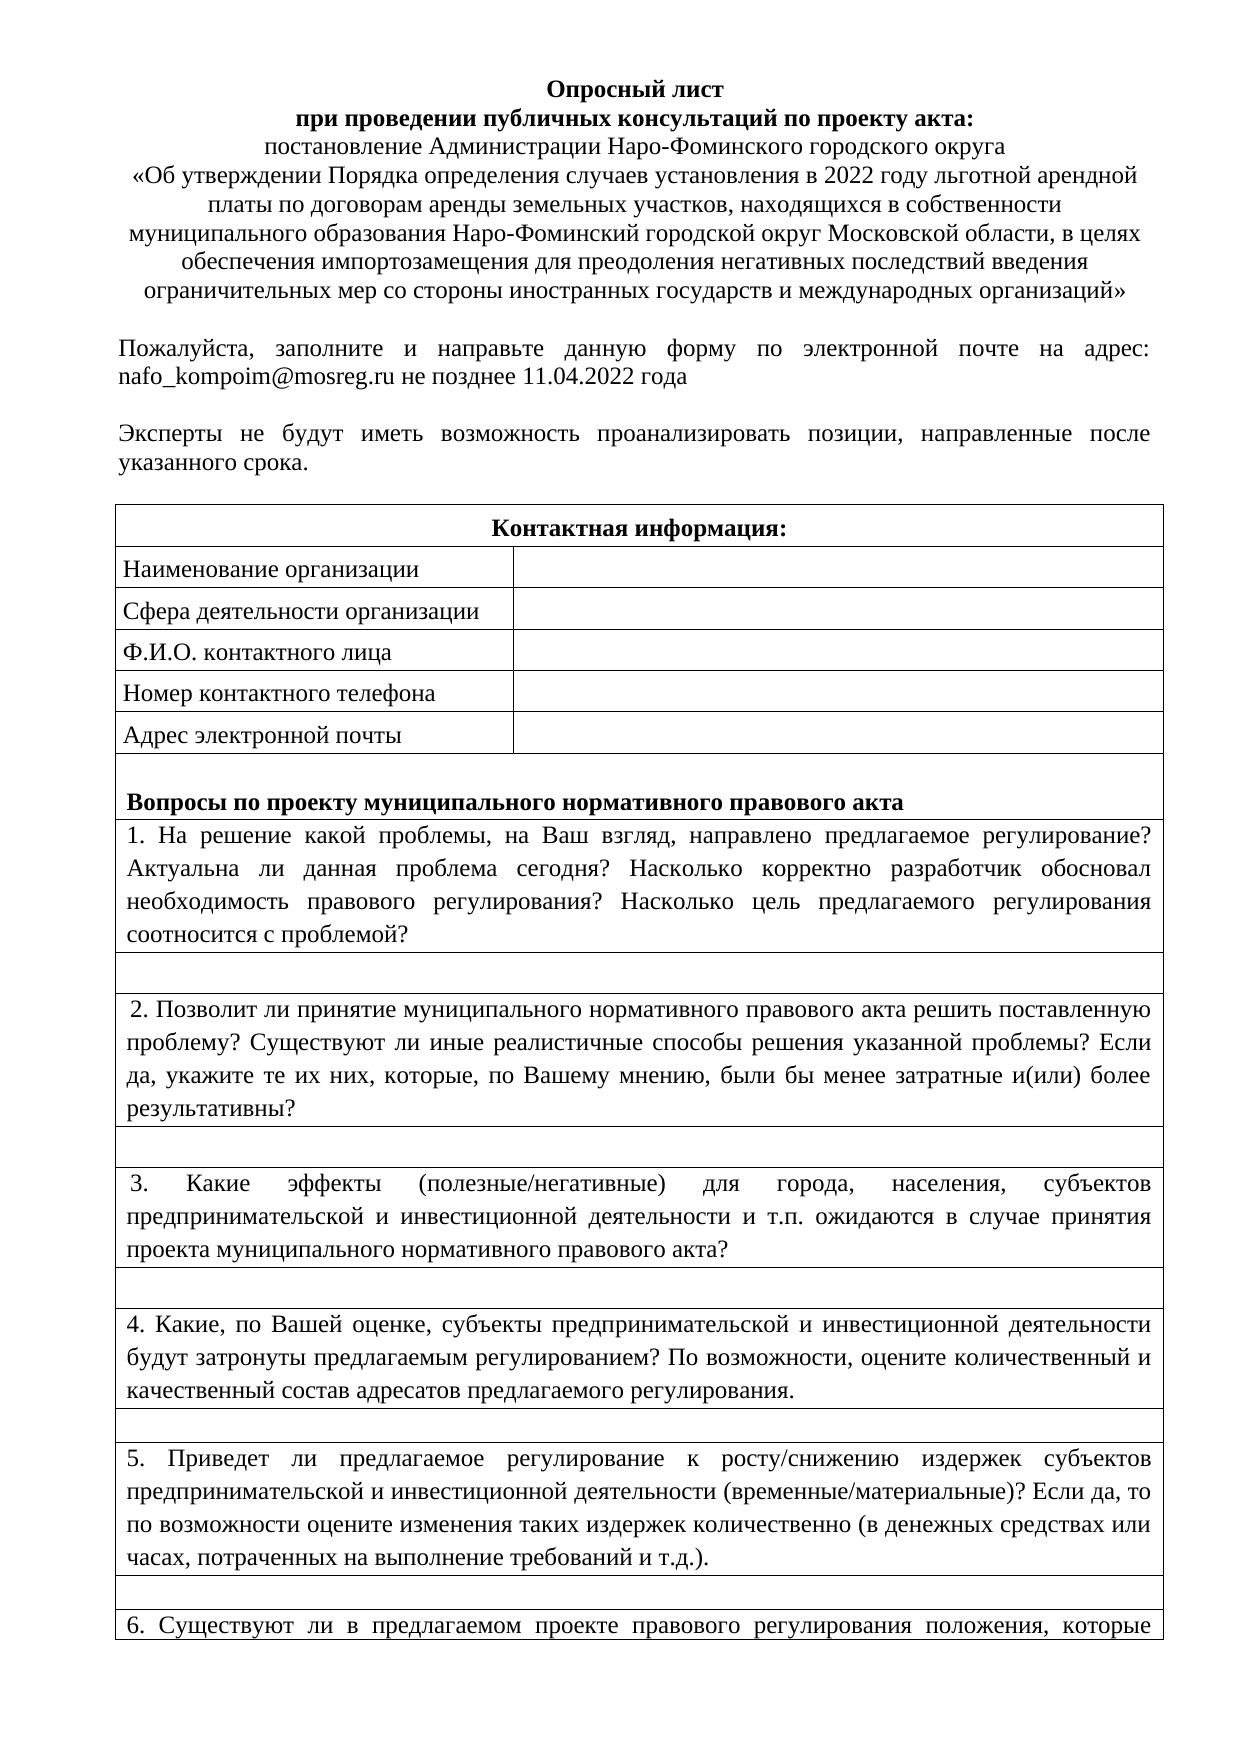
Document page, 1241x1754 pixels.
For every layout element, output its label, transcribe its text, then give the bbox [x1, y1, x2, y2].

table_cell [116, 1576, 1163, 1609]
table_cell [514, 671, 1163, 711]
table_header Контактная информация: [116, 505, 1163, 546]
table_cell [116, 1268, 1163, 1308]
table_cell 2. Позволит ли принятие муниципального нормативного правового акта решить поставленную проблему? Существуют ли иные реалистичные способы решения указанной проблемы? Если да, укажите те их них, которые, по Вашему мнению, были бы менее затратные и(или) более результативны? [116, 994, 1163, 1126]
table_cell 3. Какие эффекты (полезные/негативные) для города, населения, субъектов предпринимательской и инвестиционной деятельности и т.п. ожидаются в случае принятия проекта муниципального нормативного правового акта? [116, 1168, 1163, 1267]
text «Об утверждении Порядка определения случаев установления в 2022 году льготной арендной платы по договорам аренды земельных участков, находящихся в собственности муниципального образования Наро-Фоминский городской округ Московской области, в целях обеспечения импортозамещения для преодоления негативных последствий введения ограничительных мер со стороны иностранных государств и международных организаций» [118, 160, 1152, 304]
table_cell Наименование организации [116, 547, 513, 587]
text Эксперты не будут иметь возможность проанализировать позиции, направленные после указанного срока. [118, 418, 1152, 476]
table_cell [514, 547, 1163, 587]
table_cell 1. На решение какой проблемы, на Ваш взгляд, направлено предлагаемое регулирование? Актуальна ли данная проблема сегодня? Насколько корректно разработчик обосновал необходимость правового регулирования? Насколько цель предлагаемого регулирования соотносится с проблемой? [116, 820, 1163, 952]
table_cell 5. Приведет ли предлагаемое регулирование к росту/снижению издержек субъектов предпринимательской и инвестиционной деятельности (временные/материальные)? Если да, то по возможности оцените изменения таких издержек количественно (в денежных средствах или часах, потраченных на выполнение требований и т.д.). [116, 1443, 1163, 1575]
table_cell Адрес электронной почты [116, 712, 513, 752]
table_cell Вопросы по проекту муниципального нормативного правового акта [116, 754, 1163, 819]
table_cell Номер контактного телефона [116, 671, 513, 711]
table_cell [514, 588, 1163, 628]
table_cell Ф.И.О. контактного лица [116, 630, 513, 670]
table_cell [514, 712, 1163, 752]
table_cell [116, 1127, 1163, 1167]
text Пожалуйста, заполните и направьте данную форму по электронной почте на адрес: nafo_kompoim@mosreg.ru не позднее 11.04.2022 года [118, 333, 1152, 390]
text Опросный лист при проведении публичных консультаций по проекту акта: [118, 74, 1152, 131]
table_cell [116, 953, 1163, 993]
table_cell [116, 1610, 1163, 1639]
title постановление Администрации Наро-Фоминского городского округа [118, 131, 1152, 160]
table_cell [514, 630, 1163, 670]
table_cell [116, 1409, 1163, 1442]
table_cell Сфера деятельности организации [116, 588, 513, 628]
table_cell 4. Какие, по Вашей оценке, субъекты предпринимательской и инвестиционной деятельности будут затронуты предлагаемым регулированием? По возможности, оцените количественный и качественный состав адресатов предлагаемого регулирования. [116, 1309, 1163, 1408]
